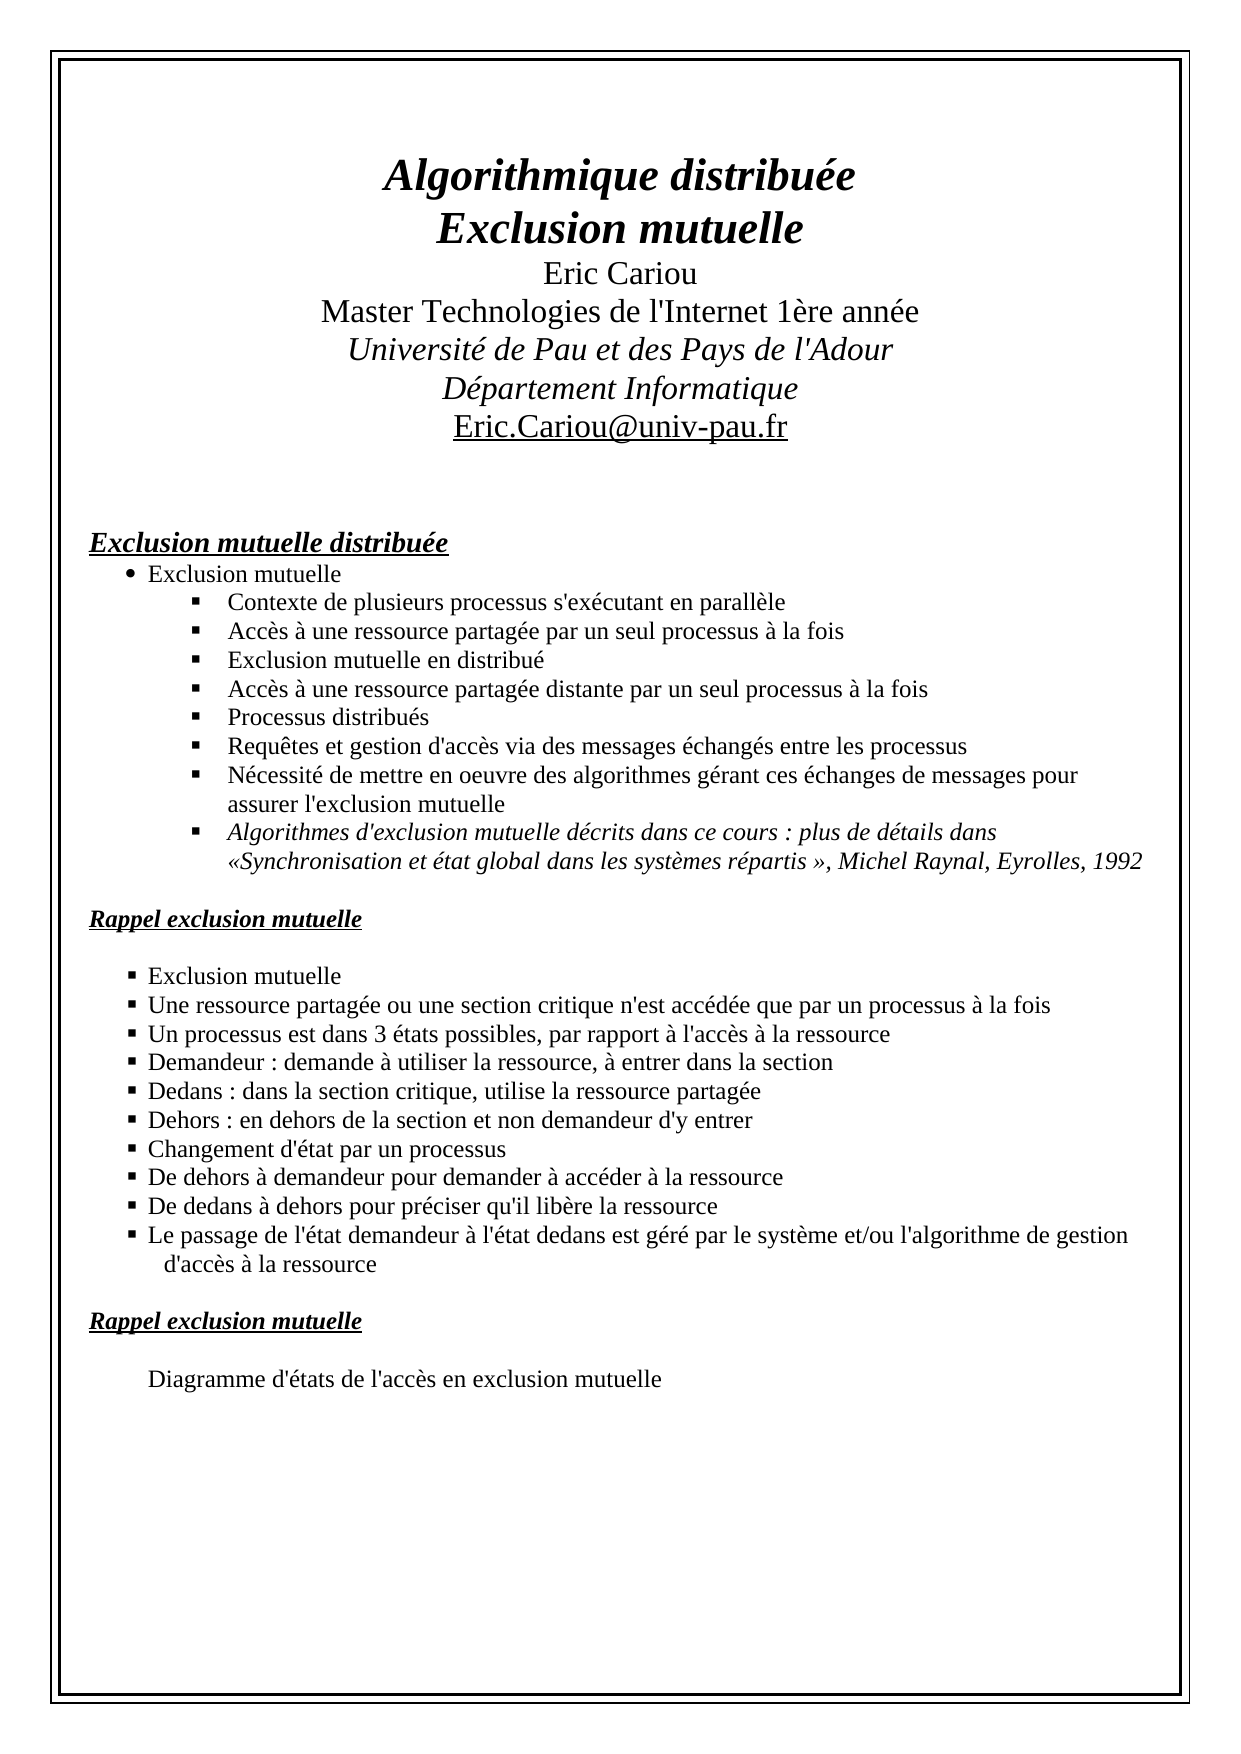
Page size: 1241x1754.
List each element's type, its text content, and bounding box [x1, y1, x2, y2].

list Dehors : en dehors de la section et non demandeur d'y entrer [126, 1105, 1152, 1134]
text Département Informatique [148, 368, 1093, 406]
list Exclusion mutuelle [126, 961, 1152, 990]
list Exclusion mutuelle [126, 559, 1152, 587]
list Le passage de l'état demandeur à l'état dedans est géré par le système et/ou l'algorithme de gestion d'accès à la ressource [126, 1220, 1152, 1277]
list Une ressource partagée ou une section critique n'est accédée que par un processus à la fois [126, 990, 1152, 1019]
text Eric Cariou [148, 253, 1093, 291]
list De dedans à dehors pour préciser qu'il libère la ressource [126, 1191, 1152, 1220]
list Demandeur : demande à utiliser la ressource, à entrer dans la section [126, 1047, 1152, 1076]
list Contexte de plusieurs processus s'exécutant en parallèle [190, 587, 1152, 616]
list Nécessité de mettre en oeuvre des algorithmes gérant ces échanges de messages pour assurer l'exclusion mutuelle [190, 760, 1152, 817]
text Master Technologies de l'Internet 1ère année [148, 291, 1093, 330]
list Accès à une ressource partagée par un seul processus à la fois [190, 616, 1152, 645]
list Algorithmes d'exclusion mutuelle décrits dans ce cours : plus de détails dans «Synchronisation et état global dans les systèmes répartis », Michel Raynal, Eyrolles, 1992 [190, 817, 1152, 875]
text Université de Pau et des Pays de l'Adour [148, 330, 1093, 368]
text Diagramme d'états de l'accès en exclusion mutuelle [88, 1364, 1152, 1392]
text Exclusion mutuelle distribuée [88, 525, 1152, 559]
text Exclusion mutuelle [148, 200, 1093, 253]
list Accès à une ressource partagée distante par un seul processus à la fois [190, 674, 1152, 702]
list Changement d'état par un processus [126, 1134, 1152, 1162]
list Processus distribués [190, 702, 1152, 731]
text Rappel exclusion mutuelle [88, 904, 1152, 932]
text Eric.Cariou@univ-pau.fr [148, 406, 1093, 445]
list Requêtes et gestion d'accès via des messages échangés entre les processus [190, 731, 1152, 760]
list Exclusion mutuelle en distribué [190, 645, 1152, 674]
text Rappel exclusion mutuelle [88, 1306, 1152, 1335]
list Dedans : dans la section critique, utilise la ressource partagée [126, 1076, 1152, 1105]
text Algorithmique distribuée [148, 148, 1093, 200]
list Un processus est dans 3 états possibles, par rapport à l'accès à la ressource [126, 1019, 1152, 1047]
list De dehors à demandeur pour demander à accéder à la ressource [126, 1162, 1152, 1191]
